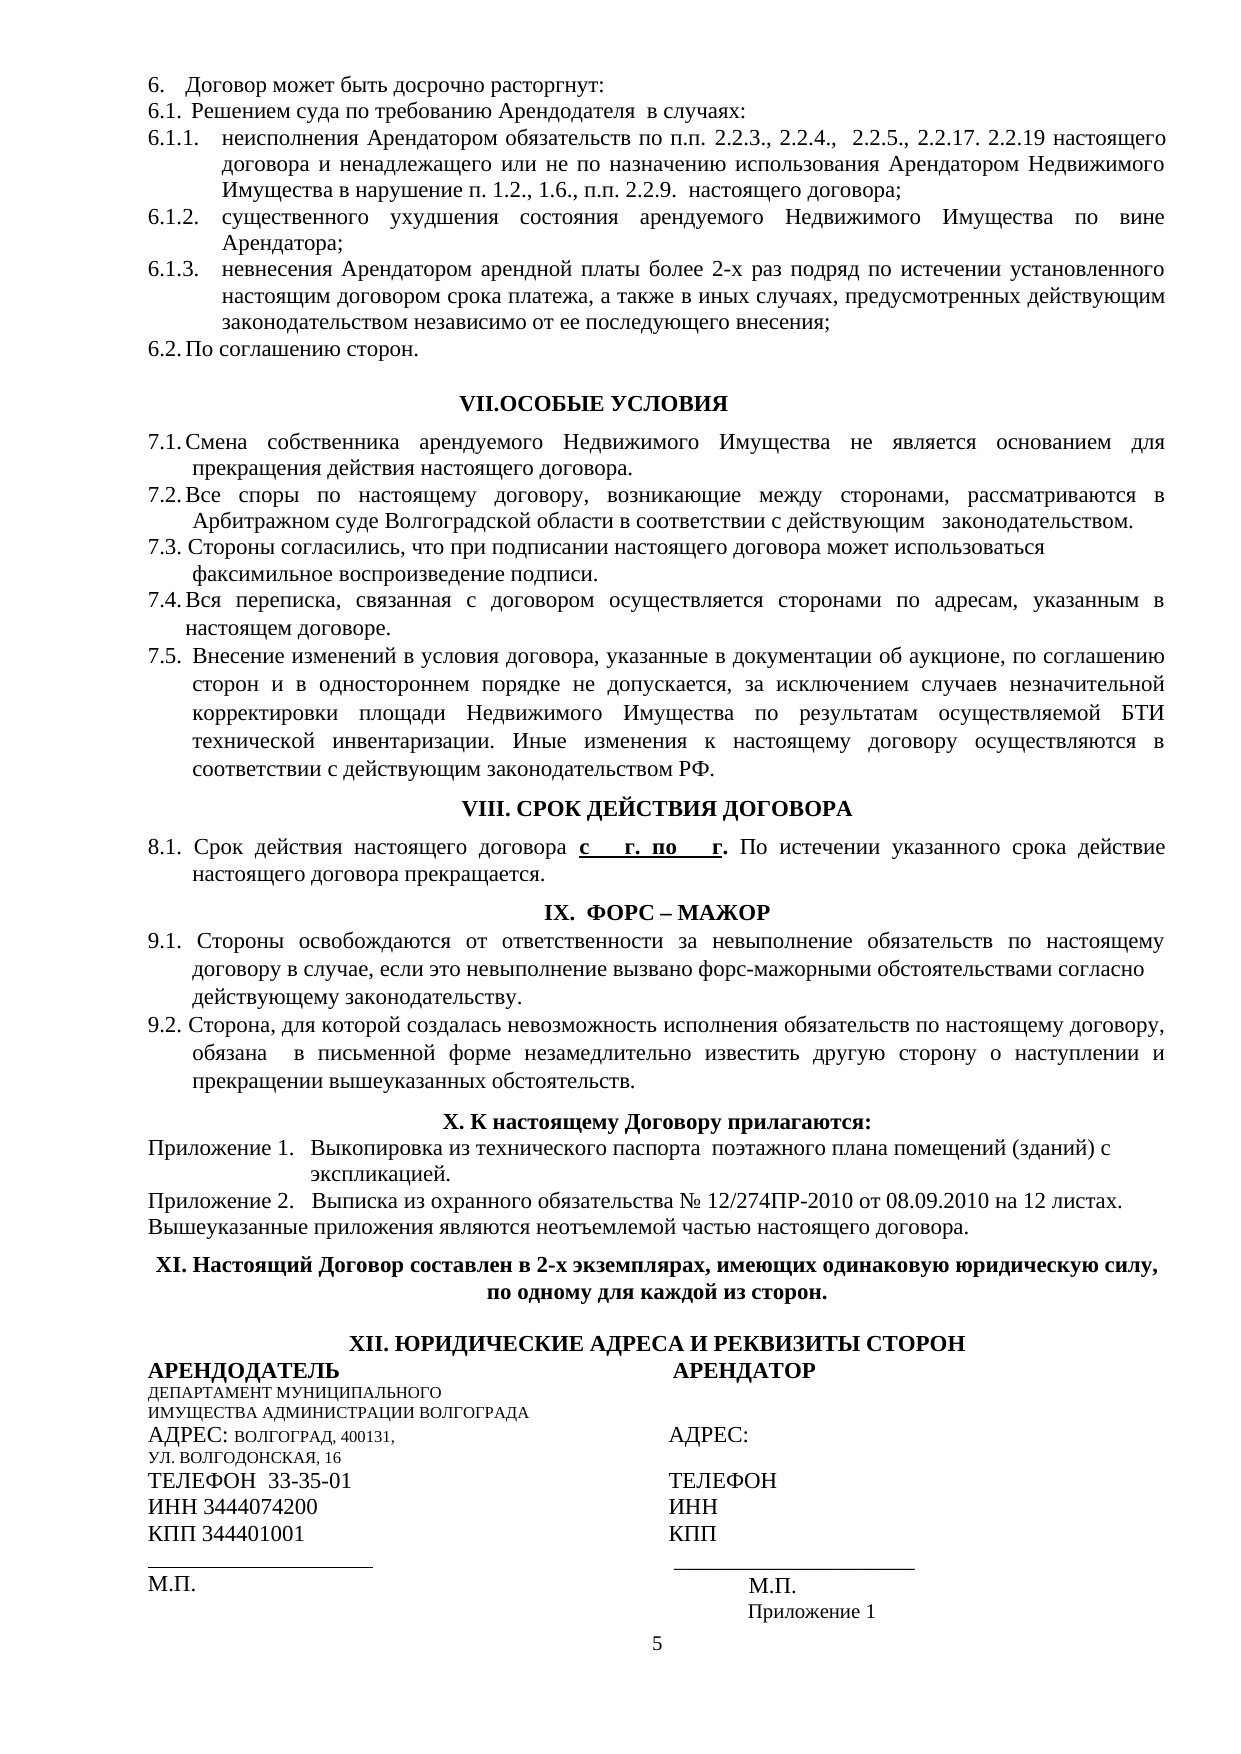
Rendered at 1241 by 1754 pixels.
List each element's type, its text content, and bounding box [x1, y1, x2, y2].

table_header Адрес: Телефон ИНН КПП _____________________ М.П. [657, 1383, 1178, 1599]
text 8.1. Срок действия настоящего договора с г. по г. По истечении указанного срока действие настоящего договора прекращается. [148, 833, 1166, 886]
list Договор может быть досрочно расторгнут: [148, 71, 1166, 97]
text IX. Форс – мажор [148, 899, 1166, 925]
text факсимильное воспроизведение подписи. [148, 560, 1166, 586]
list неисполнения Арендатором обязательств по п.п. 2.2.3., 2.2.4., 2.2.5., 2.2.17. 2.2.19 настоящего договора и ненадлежащего или не по назначению использования Арендатором Недвижимого Имущества в нарушение п. 1.2., 1.6., п.п. 2.2.9. настоящего договора; [148, 124, 1166, 203]
text VII.ОСОБЫЕ УСЛОВИЯ [373, 390, 1166, 416]
text Вышеуказанные приложения являются неотъемлемой частью настоящего договора. [148, 1213, 1166, 1239]
text 9.2. Сторона, для которой создалась невозможность исполнения обязательств по настоящему договору, обязана в письменной форме незамедлительно известить другую сторону о наступлении и прекращении вышеуказанных обстоятельств. [148, 1011, 1166, 1094]
text 9.1. Стороны освобождаются от ответственности за невыполнение обязательств по настоящему договору в случае, если это невыполнение вызвано форс-мажорными обстоятельствами согласно [148, 927, 1166, 981]
text Приложение 1. Выкопировка из технического паспорта поэтажного плана помещений (зданий) с [148, 1134, 1166, 1160]
list невнесения Арендатором арендной платы более 2-х раз подряд по истечении установленного настоящим договором срока платежа, а также в иных случаях, предусмотренных действующим законодательством независимо от ее последующего внесения; [148, 256, 1166, 334]
text Приложение 2. Выписка из охранного обязательства № 12/274ПР-2010 от 08.09.2010 на 12 листах. [148, 1187, 1166, 1213]
text действующему законодательству. [148, 983, 1166, 1009]
text Приложение 1 [738, 1599, 1166, 1623]
text экспликацией. [148, 1160, 1166, 1187]
list Смена собственника арендуемого Недвижимого Имущества не является основанием для прекращения действия настоящего договора. [148, 428, 1166, 481]
list Все споры по настоящему договору, возникающие между сторонами, рассматриваются в Арбитражном суде Волгоградской области в соответствии с действующим законодательством. [148, 481, 1166, 533]
list существенного ухудшения состояния арендуемого Недвижимого Имущества по вине Арендатора; [148, 203, 1166, 256]
text 7.5. Внесение изменений в условия договора, указанные в документации об аукционе, по соглашению сторон и в одностороннем порядке не допускается, за исключением случаев незначительной корректировки площади Недвижимого Имущества по результатам осуществляемой БТИ технической инвентаризации. Иные изменения к настоящему договору осуществляются в соответствии с действующим законодательством РФ. [148, 642, 1166, 781]
table_header Департамент муниципального имущества администрации Волгограда Адрес: Волгоград, 400131, ул. Волгодонская, 16 Телефон 33-35-01 ИНН 3444074200 КПП 344401001 М.П. [136, 1383, 657, 1599]
text АРЕНДОДАТЕЛЬ АРЕНДАТОР [148, 1357, 1166, 1383]
text ХII. ЮРИДИЧЕСКИЕ АДРЕСА И РЕКВИЗИТЫ СТОРОН [148, 1331, 1166, 1357]
text 7.3. Стороны согласились, что при подписании настоящего договора может использоваться [148, 533, 1166, 560]
text ХI. Настоящий Договор составлен в 2-х экземплярах, имеющих одинаковую юридическую силу, по одному для каждой из сторон. [148, 1251, 1166, 1304]
text VIII. СРОК ДЕЙСТВИЯ ДОГОВОРА [148, 795, 1166, 821]
list По соглашению сторон. [148, 334, 1166, 361]
text X. К настоящему Договору прилагаются: [148, 1108, 1166, 1134]
list Решением суда по требованию Арендодателя в случаях: [148, 97, 1166, 124]
list Вся переписка, связанная с договором осуществляется сторонами по адресам, указанным в настоящем договоре. [148, 586, 1166, 641]
